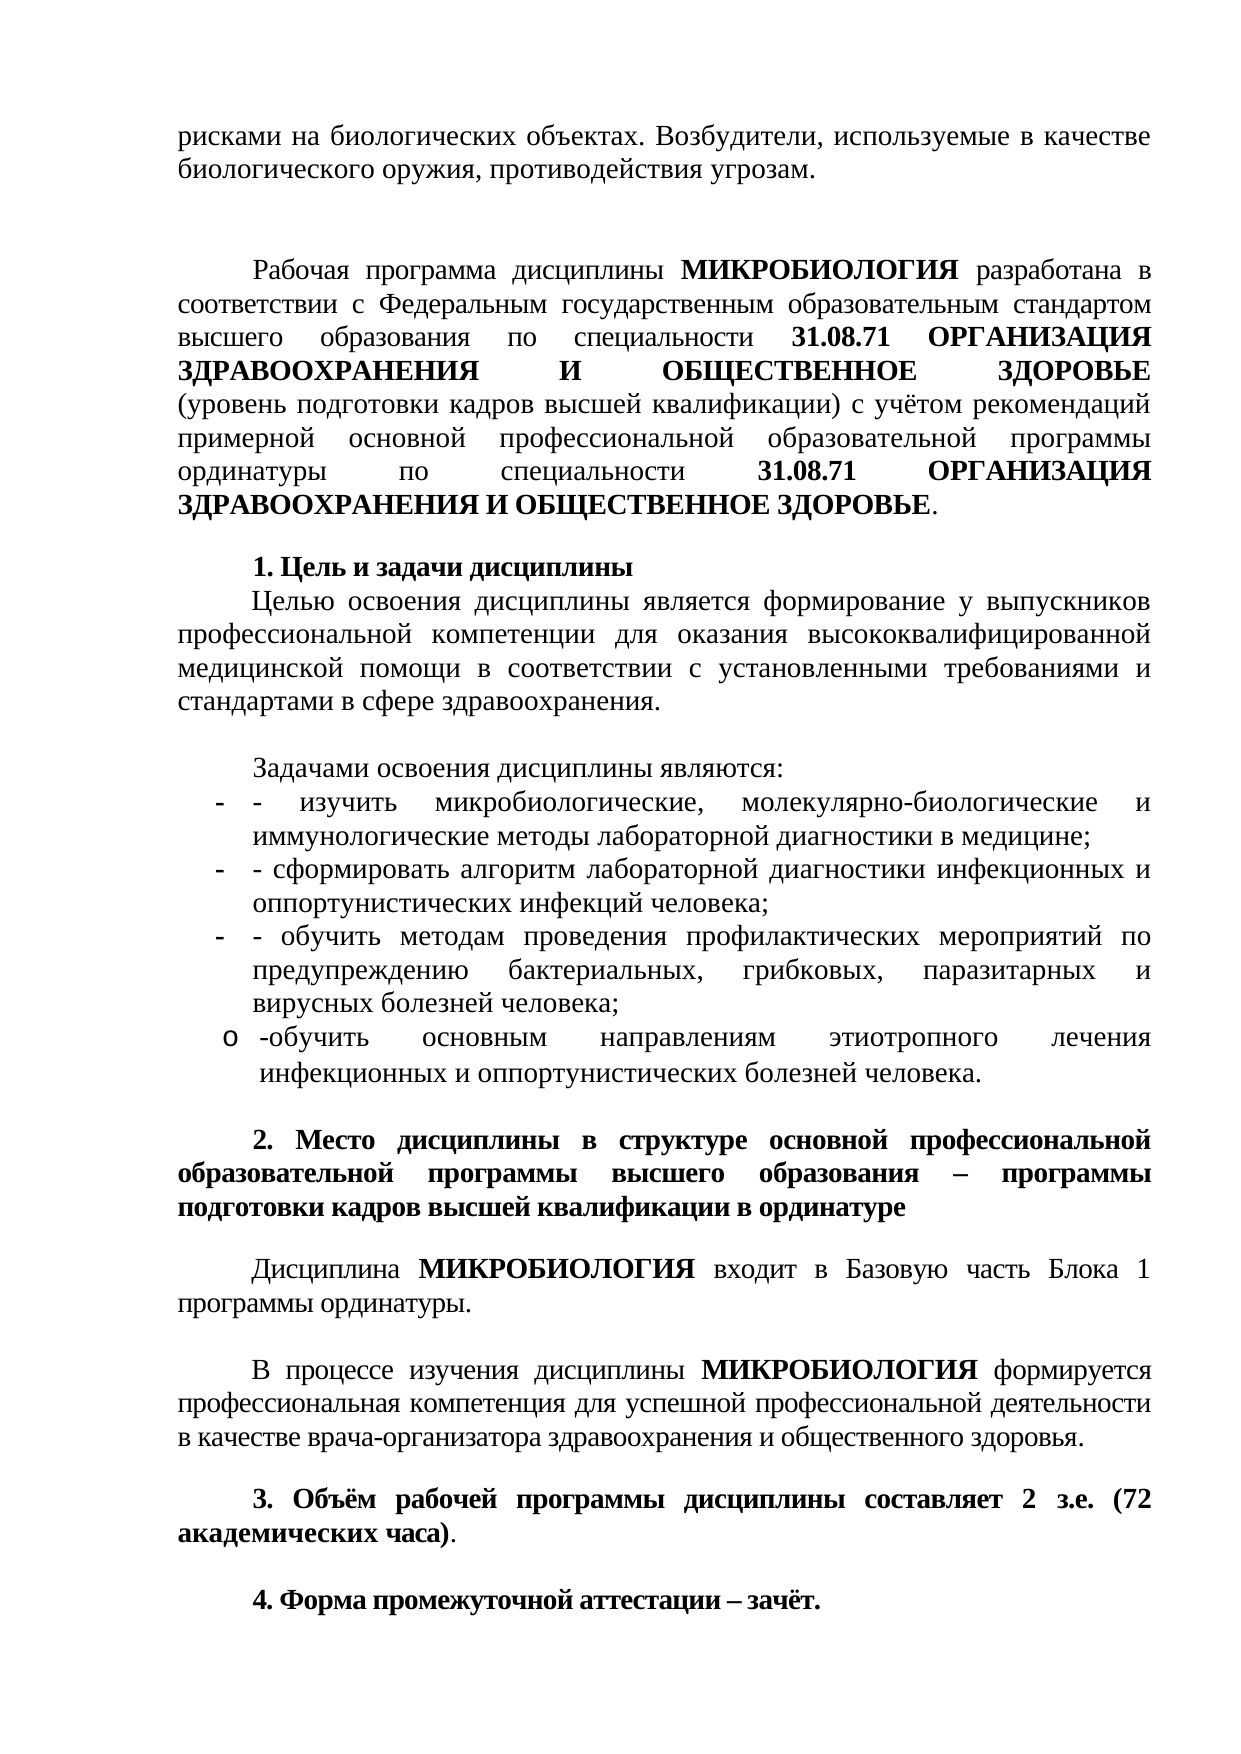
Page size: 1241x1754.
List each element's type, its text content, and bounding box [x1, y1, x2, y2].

text Задачами освоения дисциплины являются: [177, 751, 1152, 784]
text Целью освоения дисциплины является формирование у выпускников профессиональной компетенции для оказания высококвалифицированной медицинской помощи в соответствии с установленными требованиями и стандартами в сфере здравоохранения. [177, 583, 1152, 717]
list - изучить микробиологические, молекулярно-биологические и иммунологические методы лабораторной диагностики в медицине; [215, 784, 1152, 851]
text 3. Объём рабочей программы дисциплины составляет 2 з.е. (72 академических часа). [177, 1481, 1152, 1548]
text 2. Место дисциплины в структуре основной профессиональной образовательной программы высшего образования – программы подготовки кадров высшей квалификации в ординатуре [177, 1122, 1152, 1223]
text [177, 118, 1152, 185]
text Рабочая программа дисциплины Микробиология разработана в соответствии с Федеральным государственным образовательным стандартом высшего образования по специальности 31.08.71 ОРГАНИЗАЦИЯ ЗДРАВООХРАНЕНИЯ И ОБЩЕСТВЕННОЕ ЗДОРОВЬЕ (уровень подготовки кадров высшей квалификации) с учётом рекомендаций примерной основной профессиональной образовательной программы ординатуры по специальности 31.08.71 ОРГАНИЗАЦИЯ ЗДРАВООХРАНЕНИЯ И ОБЩЕСТВЕННОЕ ЗДОРОВЬЕ. [177, 252, 1152, 521]
list -обучить основным направлениям этиотропного лечения инфекционных и оппортунистических болезней человека. [222, 1019, 1152, 1088]
list - обучить методам проведения профилактических мероприятий по предупреждению бактериальных, грибковых, паразитарных и вирусных болезней человека; [215, 918, 1152, 1019]
text 4. Форма промежуточной аттестации – зачёт. [177, 1582, 1152, 1616]
list - сформировать алгоритм лабораторной диагностики инфекционных и оппортунистических инфекций человека; [215, 851, 1152, 918]
text В процессе изучения дисциплины Микробиология формируется профессиональная компетенция для успешной профессиональной деятельности в качестве врача-организатора здравоохранения и общественного здоровья. [177, 1352, 1152, 1453]
text 1. Цель и задачи дисциплины [177, 549, 1152, 583]
text Дисциплина Микробиология входит в Базовую часть Блока 1 программы ординатуры. [177, 1251, 1152, 1318]
